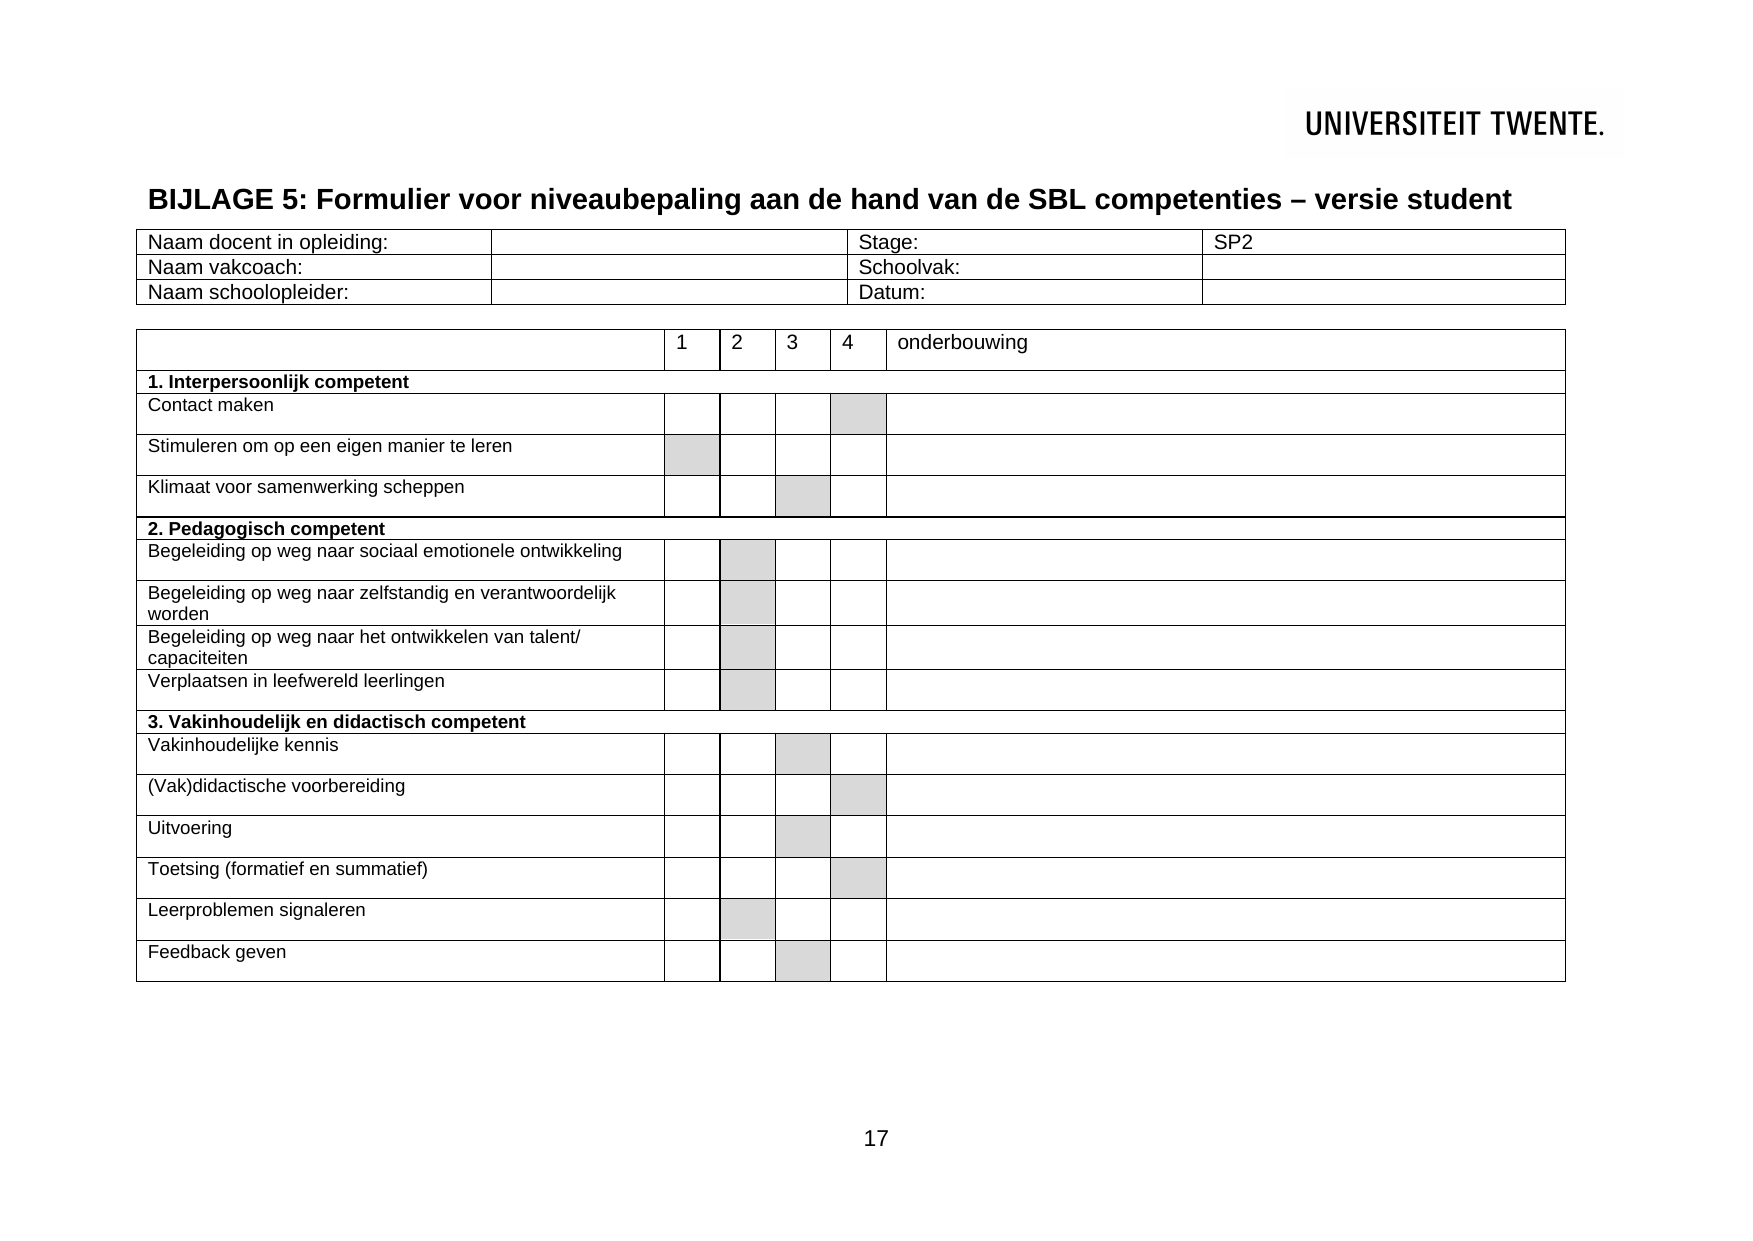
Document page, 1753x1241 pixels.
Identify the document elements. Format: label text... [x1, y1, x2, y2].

table_cell [831, 394, 886, 434]
table_cell Naam vakcoach: [137, 255, 491, 278]
table_cell [831, 435, 886, 475]
table_cell (Vak)didactische voorbereiding [137, 775, 664, 815]
table_cell [665, 581, 719, 624]
table_cell [721, 626, 775, 669]
table_cell 1. Interpersoonlijk competent [137, 371, 1565, 392]
table_cell [776, 626, 830, 669]
table_cell Contact maken [137, 394, 664, 434]
table_cell [665, 394, 719, 434]
table_cell Begeleiding op weg naar zelfstandig en verantwoordelijk worden [137, 581, 664, 624]
picture [1284, 88, 1624, 158]
table_header onderbouwing [887, 330, 1565, 370]
table_cell Feedback geven [137, 941, 664, 981]
table_cell [665, 670, 719, 710]
table_cell [721, 899, 775, 939]
table_cell [776, 540, 830, 580]
table_cell Begeleiding op weg naar sociaal emotionele ontwikkeling [137, 540, 664, 580]
table_cell [776, 858, 830, 898]
table_cell Schoolvak: [848, 255, 1202, 278]
table_cell [665, 899, 719, 939]
table_cell [831, 734, 886, 774]
table_cell [831, 670, 886, 710]
table_cell Verplaatsen in leefwereld leerlingen [137, 670, 664, 710]
table_cell [492, 255, 847, 278]
table_cell [887, 858, 1565, 898]
table_header 2 [721, 330, 775, 370]
table_cell [887, 734, 1565, 774]
table_cell Begeleiding op weg naar het ontwikkelen van talent/ capaciteiten [137, 626, 664, 669]
table_cell [776, 476, 830, 516]
table_cell [887, 670, 1565, 710]
table_cell [721, 734, 775, 774]
table_cell [721, 540, 775, 580]
table_cell [721, 775, 775, 815]
table_cell [665, 435, 719, 475]
table_cell [887, 941, 1565, 981]
table_cell [776, 775, 830, 815]
table_cell [831, 476, 886, 516]
table_header 3 [776, 330, 830, 370]
table_header [137, 330, 664, 370]
table_cell [776, 581, 830, 624]
table_header Stage: [848, 230, 1202, 253]
table_cell [721, 394, 775, 434]
table_cell [1203, 255, 1565, 278]
table_header Naam docent in opleiding: [137, 230, 491, 253]
table_cell [665, 816, 719, 857]
table_cell [887, 540, 1565, 580]
table_header SP2 [1203, 230, 1565, 253]
table_cell [831, 941, 886, 981]
table_cell [831, 899, 886, 939]
table_cell [665, 476, 719, 516]
table_cell [776, 734, 830, 774]
table_cell Toetsing (formatief en summatief) [137, 858, 664, 898]
table_cell [887, 626, 1565, 669]
table_cell [776, 670, 830, 710]
table_cell [776, 899, 830, 939]
table_cell Naam schoolopleider: [137, 280, 491, 303]
table_cell [721, 581, 775, 624]
table_cell [665, 734, 719, 774]
table_cell [1203, 280, 1565, 303]
table_cell [665, 941, 719, 981]
table_cell [831, 626, 886, 669]
table_cell [831, 816, 886, 857]
table_cell Datum: [848, 280, 1202, 303]
table_cell [721, 435, 775, 475]
table_cell [721, 670, 775, 710]
table_cell [721, 941, 775, 981]
table_cell Klimaat voor samenwerking scheppen [137, 476, 664, 516]
table_cell [831, 775, 886, 815]
subtitle BIJLAGE 5: Formulier voor niveaubepaling aan de hand van de SBL competenties – versie student [148, 182, 1604, 216]
table_header [492, 230, 847, 253]
table_cell [665, 626, 719, 669]
table_cell [721, 858, 775, 898]
table_cell [776, 435, 830, 475]
table_cell [831, 581, 886, 624]
table_cell [887, 435, 1565, 475]
table_cell [887, 581, 1565, 624]
table_cell [492, 280, 847, 303]
table_cell [887, 816, 1565, 857]
table_header 4 [831, 330, 886, 370]
table_cell [831, 540, 886, 580]
table_cell [721, 476, 775, 516]
table_cell [887, 476, 1565, 516]
table_cell [887, 394, 1565, 434]
table_cell [665, 540, 719, 580]
table_cell Stimuleren om op een eigen manier te leren [137, 435, 664, 475]
table_cell Leerproblemen signaleren [137, 899, 664, 939]
table_cell 3. Vakinhoudelijk en didactisch competent [137, 711, 1565, 733]
table_cell [776, 394, 830, 434]
table_cell [887, 775, 1565, 815]
table_cell [831, 858, 886, 898]
table_cell [776, 816, 830, 857]
table_cell [776, 941, 830, 981]
table_cell [887, 899, 1565, 939]
table_cell Vakinhoudelijke kennis [137, 734, 664, 774]
table_cell Uitvoering [137, 816, 664, 857]
table_cell [721, 816, 775, 857]
table_cell [665, 858, 719, 898]
table_cell 2. Pedagogisch competent [137, 518, 1565, 539]
table_cell [665, 775, 719, 815]
table_header 1 [665, 330, 719, 370]
